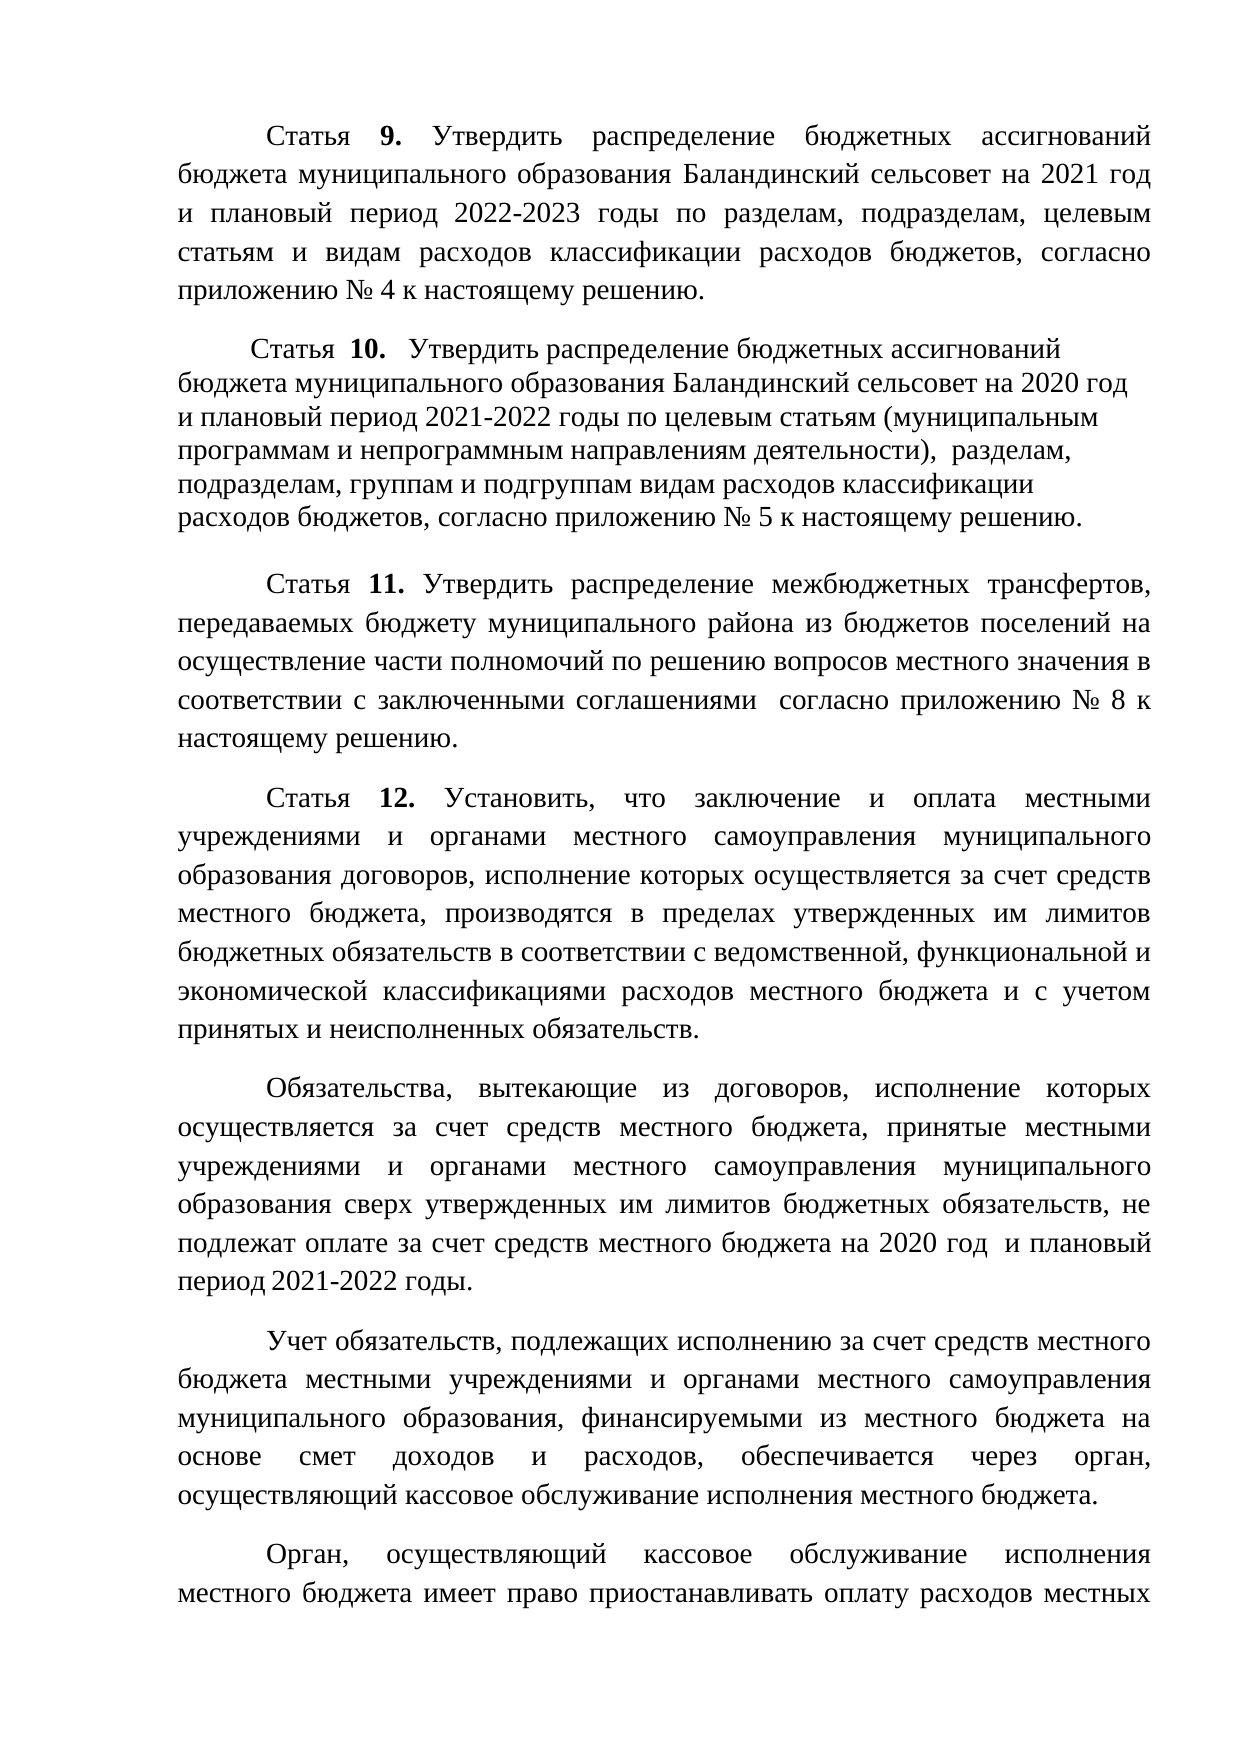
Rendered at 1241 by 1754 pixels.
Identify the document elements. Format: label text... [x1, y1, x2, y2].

text Обязательства, вытекающие из договоров, исполнение которых осуществляется за счет средств местного бюджета, принятые местными учреждениями и органами местного самоуправления муниципального образования сверх утвержденных им лимитов бюджетных обязательств, не подлежат оплате за счет средств местного бюджета на 2020 год и плановый период 2021-2022 годы. [177, 1071, 1152, 1297]
text Статья 10. Утвердить распределение бюджетных ассигнований бюджета муниципального образования Баландинский сельсовет на 2020 год и плановый период 2021-2022 годы по целевым статьям (муниципальным программам и непрограммным направлениям деятельности), разделам, подразделам, группам и подгруппам видам расходов классификации расходов бюджетов, согласно приложению № 5 к настоящему решению. [177, 332, 1152, 533]
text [177, 1536, 1152, 1608]
text Статья 11. Утвердить распределение межбюджетных трансфертов, передаваемых бюджету муниципального района из бюджетов поселений на осуществление части полномочий по решению вопросов местного значения в соответствии с заключенными соглашениями согласно приложению № 8 к настоящему решению. [177, 566, 1152, 754]
text Учет обязательств, подлежащих исполнению за счет средств местного бюджета местными учреждениями и органами местного самоуправления муниципального образования, финансируемыми из местного бюджета на основе смет доходов и расходов, обеспечивается через орган, осуществляющий кассовое обслуживание исполнения местного бюджета. [177, 1323, 1152, 1510]
text Статья 9. Утвердить распределение бюджетных ассигнований бюджета муниципального образования Баландинский сельсовет на 2021 год и плановый период 2022-2023 годы по разделам, подразделам, целевым статьям и видам расходов классификации расходов бюджетов, согласно приложению № 4 к настоящему решению. [177, 118, 1152, 306]
text Статья 12. Установить, что заключение и оплата местными учреждениями и органами местного самоуправления муниципального образования договоров, исполнение которых осуществляется за счет средств местного бюджета, производятся в пределах утвержденных им лимитов бюджетных обязательств в соответствии с ведомственной, функциональной и экономической классификациями расходов местного бюджета и с учетом принятых и неисполненных обязательств. [177, 780, 1152, 1045]
